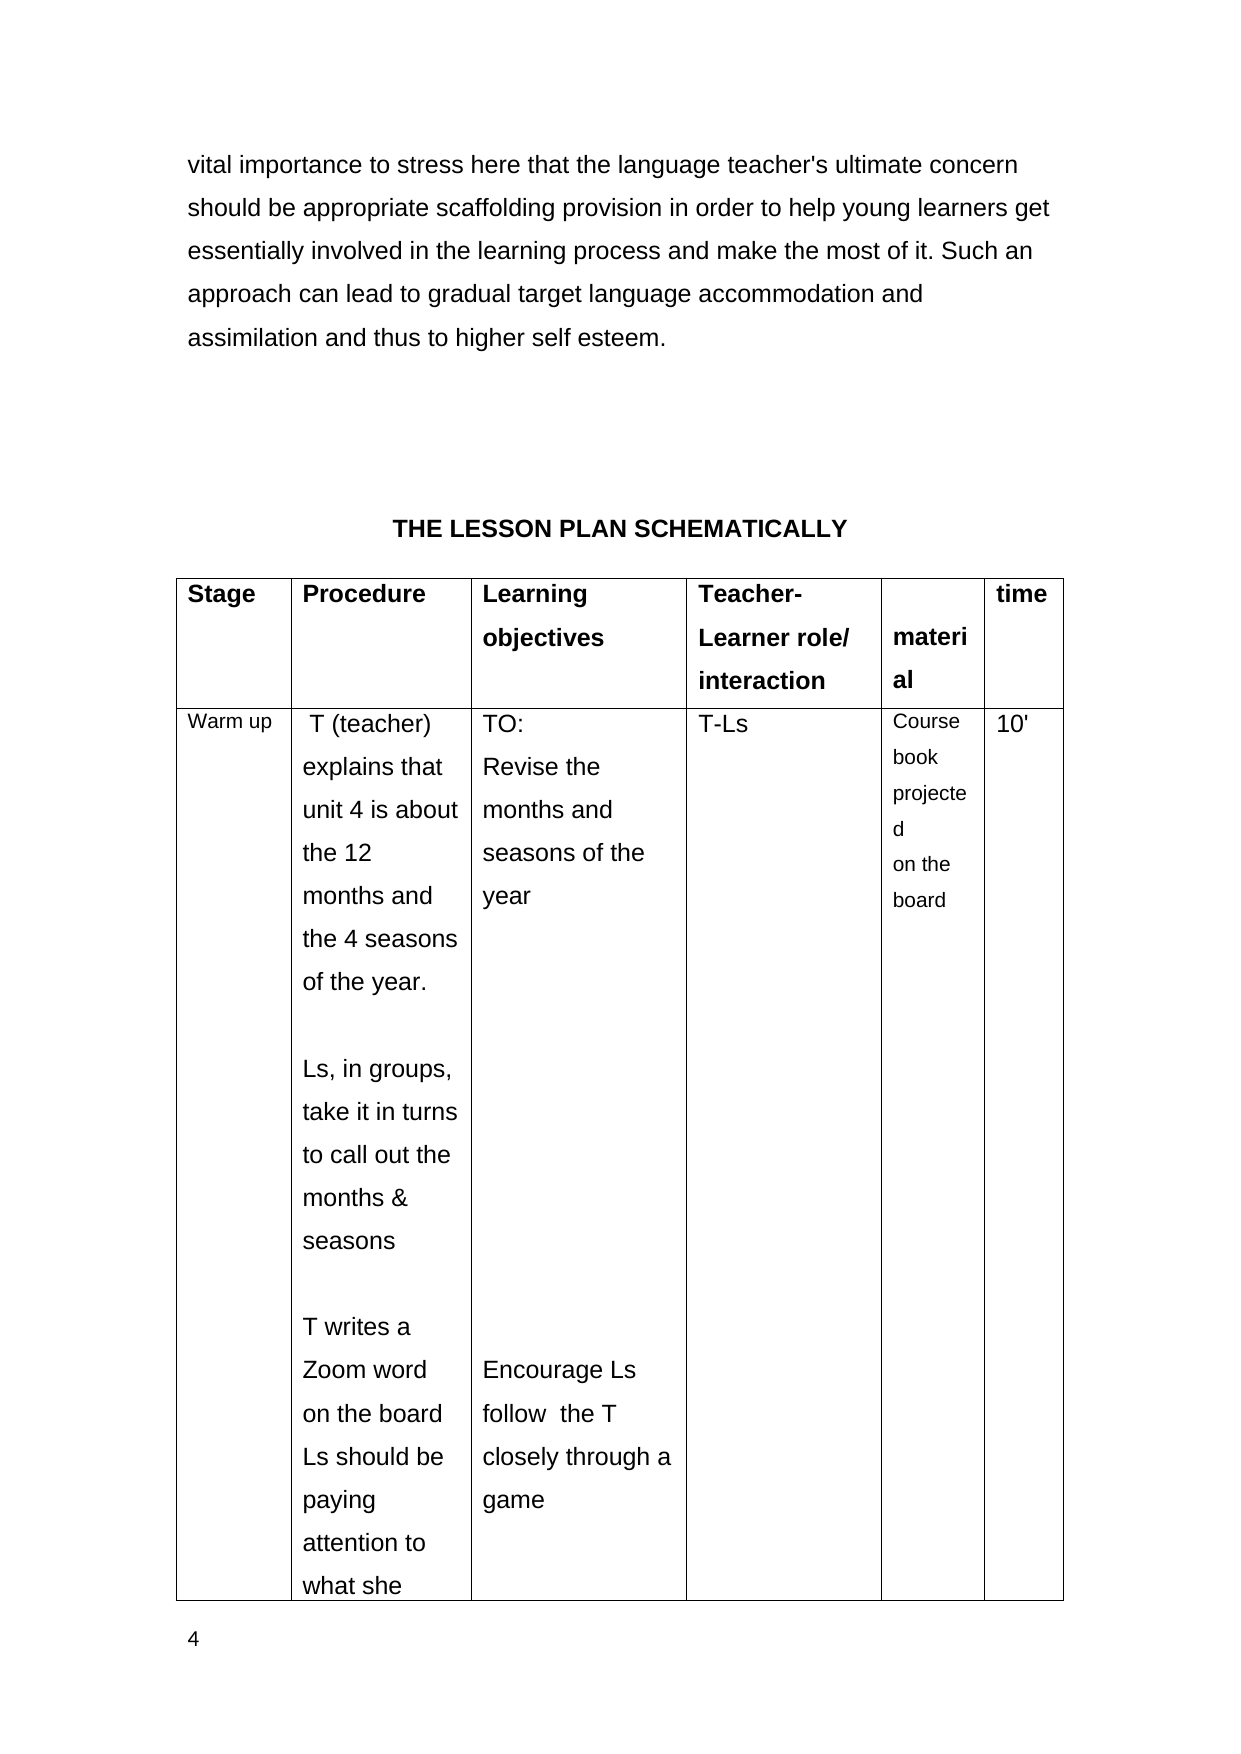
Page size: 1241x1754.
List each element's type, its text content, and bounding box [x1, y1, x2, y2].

table_cell T-Ls [687, 709, 881, 1600]
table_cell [472, 709, 686, 1600]
table_cell Warm up [177, 709, 291, 1600]
table_header material [882, 579, 984, 707]
table_header time [985, 579, 1063, 707]
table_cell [292, 709, 471, 1600]
table_header Stage [177, 579, 291, 707]
table_header Learning objectives [472, 579, 686, 707]
table_header Teacher-Learner role/ interaction [687, 579, 881, 707]
table_cell 10' [985, 709, 1063, 1600]
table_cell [882, 709, 984, 1600]
table_header Procedure [292, 579, 471, 707]
text THE LESSON PLAN SCHEMATICALLY [187, 514, 1053, 543]
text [187, 150, 1053, 351]
